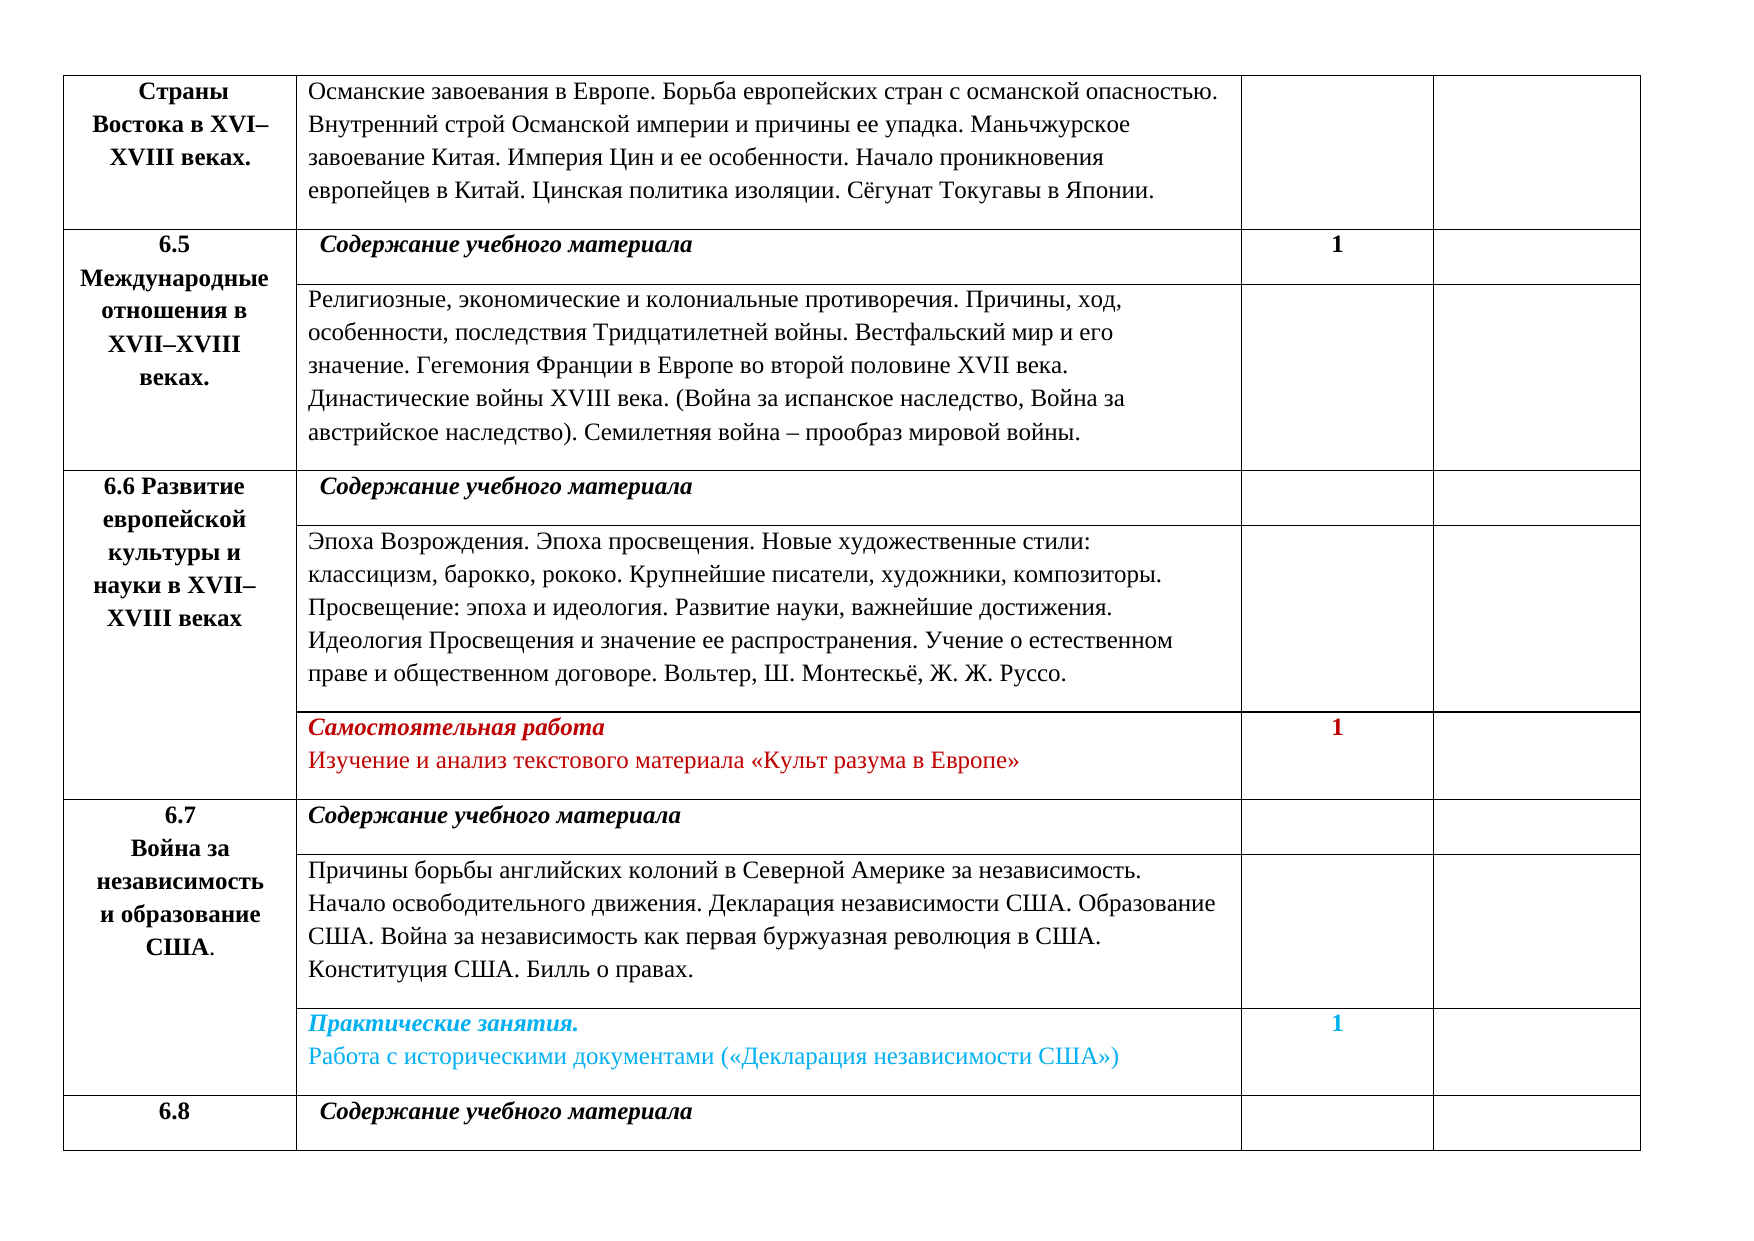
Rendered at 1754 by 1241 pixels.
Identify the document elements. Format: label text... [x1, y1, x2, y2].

table_cell 1 [1242, 713, 1433, 799]
table_cell [1434, 855, 1640, 1007]
table_cell [1434, 1009, 1640, 1095]
table_cell Религиозные, экономические и колониальные противоречия. Причины, ход, особенности, последствия Тридцатилетней войны. Вестфальский мир и его значение. Гегемония Франции в Европе во второй половине XVII века. Династические войны XVIII века. (Война за испанское наследство, Война за австрийское наследство). Семилетняя война – прообраз мировой войны. [297, 285, 1241, 470]
table_cell [1242, 471, 1433, 525]
table_cell 6.6 Развитие европейской культуры и науки в XVII–XVIII веках [64, 471, 296, 799]
table_cell [1242, 800, 1433, 854]
table_cell [1434, 1096, 1640, 1150]
table_cell 1 [1242, 230, 1433, 283]
table_cell [1242, 855, 1433, 1007]
table_cell 6.5 Международные отношения в XVII–XVIII веках. [64, 230, 296, 470]
table_cell Самостоятельная работа Изучение и анализ текстового материала «Культ разума в Европе» [297, 713, 1241, 799]
table_cell Содержание учебного материала [297, 1096, 1241, 1150]
table_cell 6.7 Война за независимость и образование США. [64, 800, 296, 1095]
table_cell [64, 76, 296, 228]
table_cell [1434, 230, 1640, 283]
table_cell [1242, 1096, 1433, 1150]
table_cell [64, 1096, 296, 1150]
table_cell Содержание учебного материала [297, 230, 1241, 283]
table_cell Османские завоевания в Европе. Борьба европейских стран с османской опасностью. Внутренний строй Османской империи и причины ее упадка. Маньчжурское завоевание Китая. Империя Цин и ее особенности. Начало проникновения европейцев в Китай. Цинская политика изоляции. Сёгунат Токугавы в Японии. [297, 76, 1241, 228]
table_cell [1242, 526, 1433, 711]
table_cell [1434, 285, 1640, 470]
table_cell 1 [1242, 1009, 1433, 1095]
table_cell [1434, 800, 1640, 854]
table_cell Содержание учебного материала [297, 800, 1241, 854]
table_cell Эпоха Возрождения. Эпоха просвещения. Новые художественные стили: классицизм, барокко, рококо. Крупнейшие писатели, художники, композиторы. Просвещение: эпоха и идеология. Развитие науки, важнейшие достижения. Идеология Просвещения и значение ее распространения. Учение о естественном праве и общественном договоре. Вольтер, Ш. Монтескьё, Ж. Ж. Руссо. [297, 526, 1241, 711]
table_cell [1434, 526, 1640, 711]
table_cell [1242, 76, 1433, 228]
table_cell [1434, 76, 1640, 228]
table_cell Содержание учебного материала [297, 471, 1241, 525]
table_cell [1434, 713, 1640, 799]
table_cell Причины борьбы английских колоний в Северной Америке за независимость. Начало освободительного движения. Декларация независимости США. Образование США. Война за независимость как первая буржуазная революция в США. Конституция США. Билль о правах. [297, 855, 1241, 1007]
table_cell [1434, 471, 1640, 525]
table_cell [1242, 285, 1433, 470]
table_cell Практические занятия. Работа с историческими документами («Декларация независимости США») [297, 1009, 1241, 1095]
